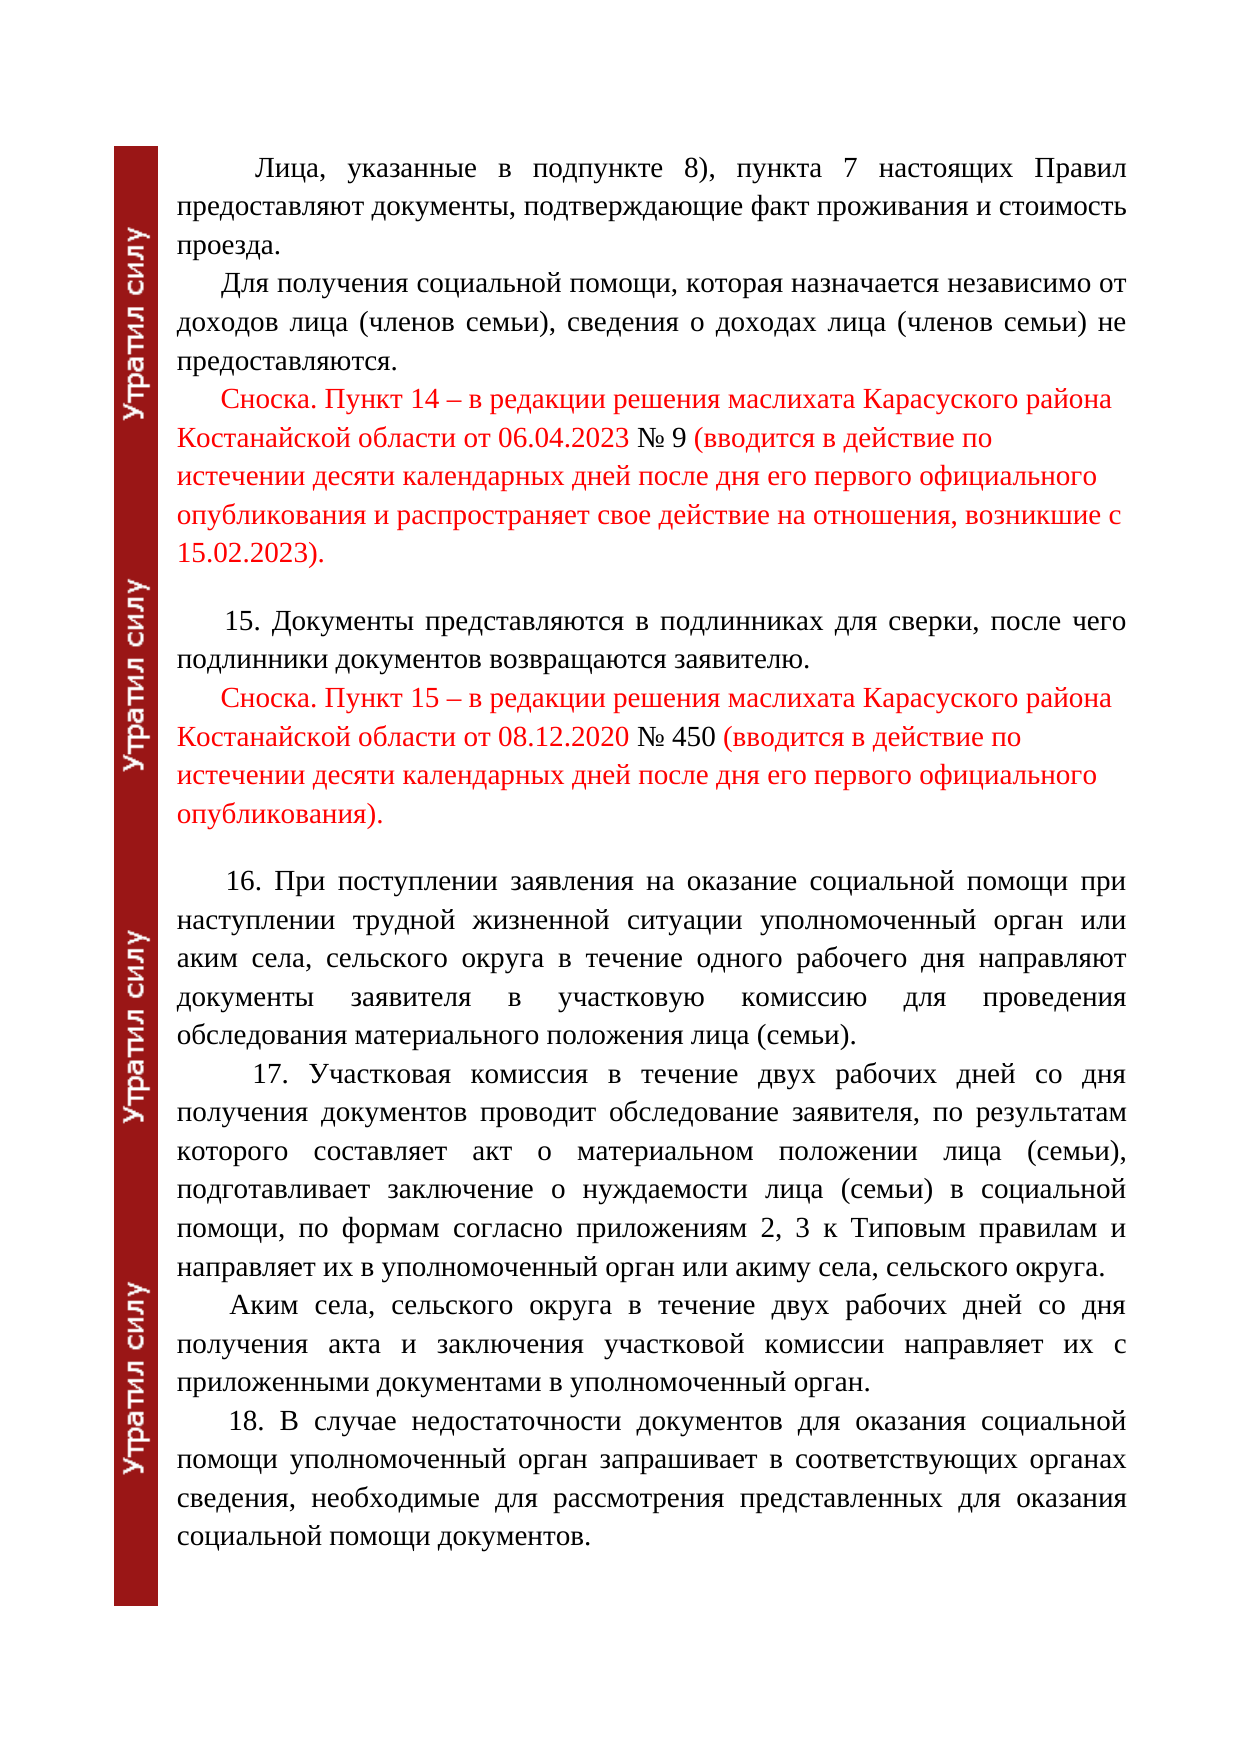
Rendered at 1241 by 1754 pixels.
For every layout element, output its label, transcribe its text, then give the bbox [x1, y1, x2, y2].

text Сноска. Пункт 14 – в редакции решения маслихата Карасуского района Костанайской области от 06.04.2023 № 9 (вводится в действие по истечении десяти календарных дней после дня его первого официального опубликования и распространяет свое действие на отношения, возникшие с 15.02.2023). [112, 381, 1128, 599]
text 18. В случае недостаточности документов для оказания социальной помощи уполномоченный орган запрашивает в соответствующих органах сведения, необходимые для рассмотрения представленных для оказания социальной помощи документов. [112, 1403, 1128, 1552]
picture [114, 376, 158, 381]
text 17. Участковая комиссия в течение двух рабочих дней со дня получения документов проводит обследование заявителя, по результатам которого составляет акт о материальном положении лица (семьи), подготавливает заключение о нуждаемости лица (семьи) в социальной помощи, по формам согласно приложениям 2, 3 к Типовым правилам и направляет их в уполномоченный орган или акиму села, сельского округа. [112, 1056, 1128, 1282]
text Лица, указанные в подпункте 8), пункта 7 настоящих Правил предоставляют документы, подтверждающие факт проживания и стоимость проезда. [112, 150, 1128, 261]
picture [114, 599, 158, 603]
picture [114, 146, 158, 150]
picture [114, 1552, 158, 1606]
picture [114, 675, 158, 680]
picture [114, 1051, 158, 1056]
text 15. Документы представляются в подлинниках для сверки, после чего подлинники документов возвращаются заявителю. [112, 603, 1128, 675]
text Для получения социальной помощи, которая назначается независимо от доходов лица (членов семьи), сведения о доходах лица (членов семьи) не предоставляются. [112, 266, 1128, 376]
text 16. При поступлении заявления на оказание социальной помощи при наступлении трудной жизненной ситуации уполномоченный орган или аким села, сельского округа в течение одного рабочего дня направляют документы заявителя в участковую комиссию для проведения обследования материального положения лица (семьи). [112, 863, 1128, 1051]
picture [114, 1282, 158, 1287]
text Аким села, сельского округа в течение двух рабочих дней со дня получения акта и заключения участковой комиссии направляет их с приложенными документами в уполномоченный орган. [112, 1287, 1128, 1398]
text Сноска. Пункт 15 – в редакции решения маслихата Карасуского района Костанайской области от 08.12.2020 № 450 (вводится в действие по истечении десяти календарных дней после дня его первого официального опубликования). [112, 680, 1128, 859]
picture [114, 261, 158, 266]
picture [114, 859, 158, 863]
picture [114, 1398, 158, 1403]
